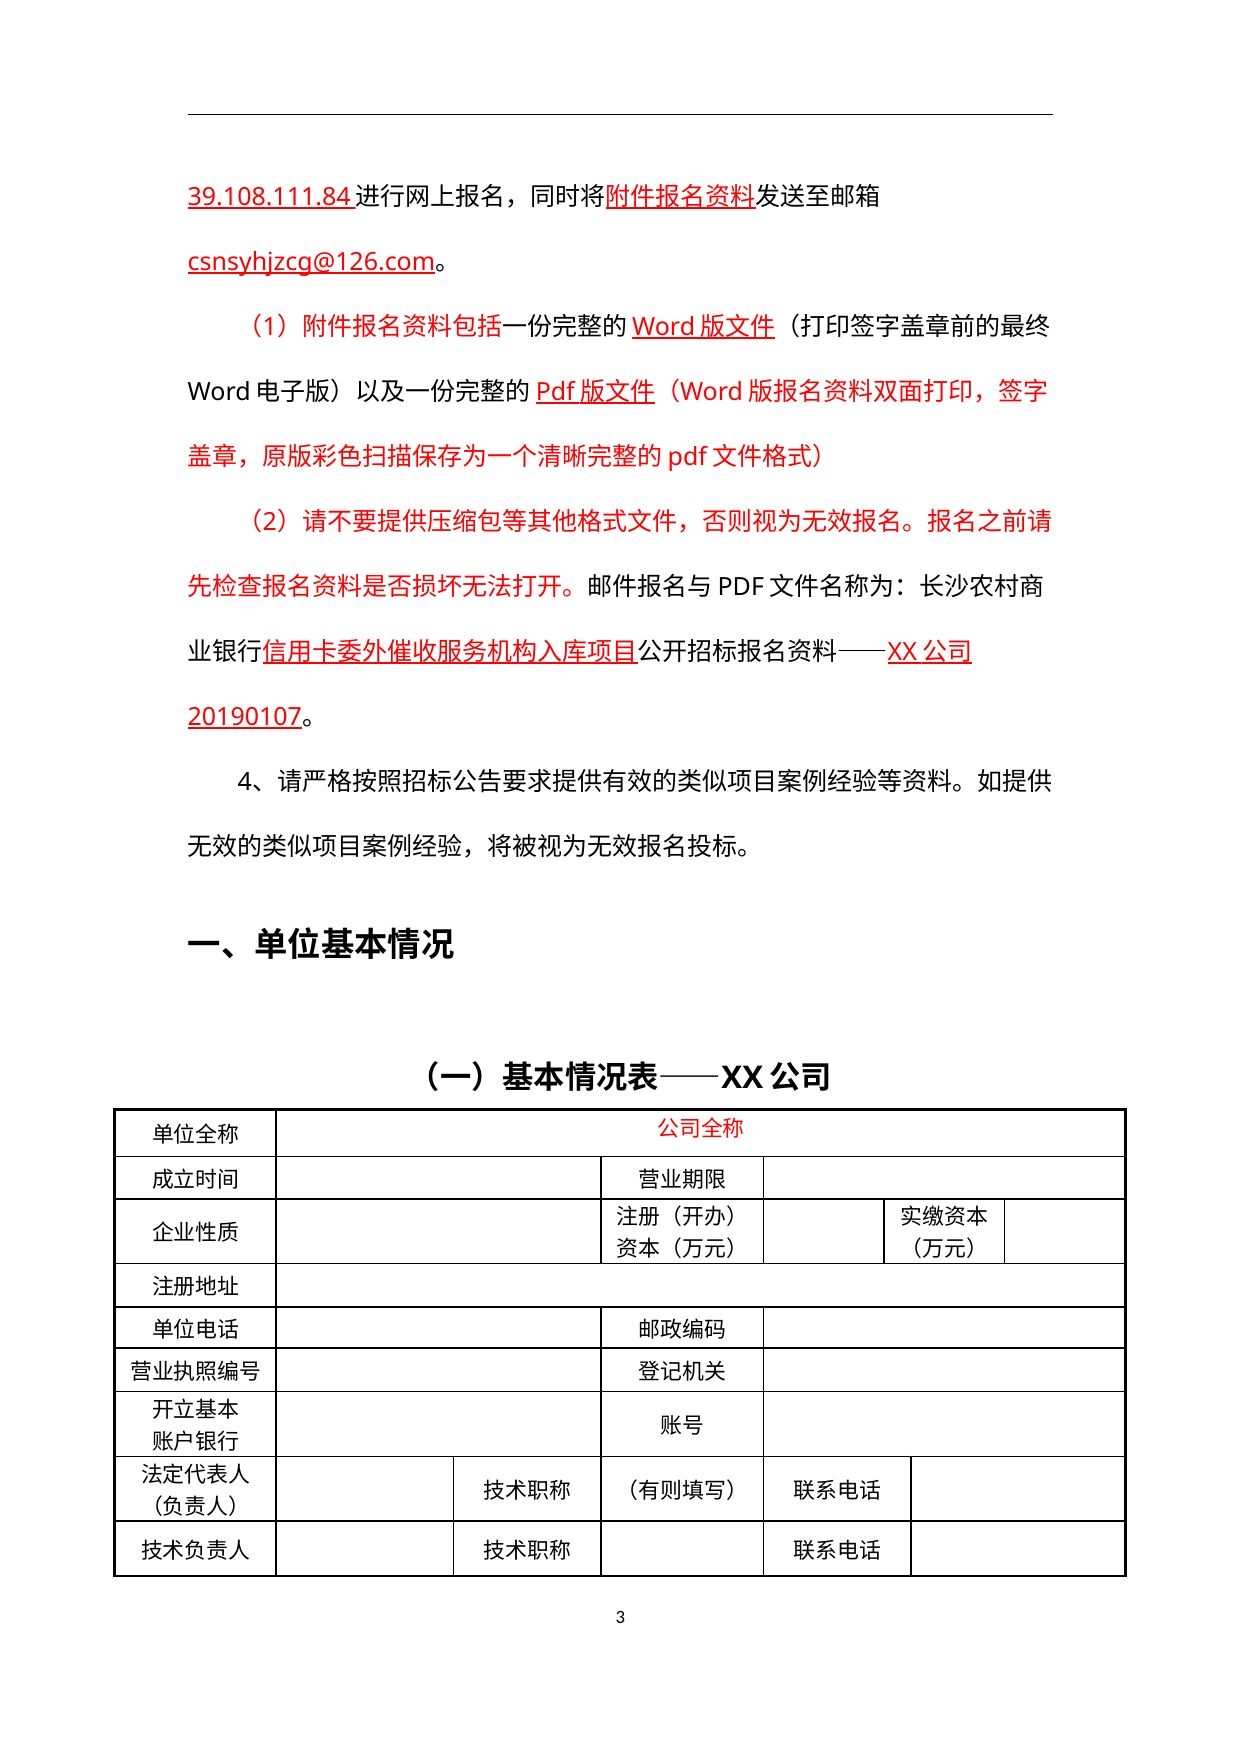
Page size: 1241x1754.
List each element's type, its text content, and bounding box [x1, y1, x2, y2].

text （2）请不要提供压缩包等其他格式文件，否则视为无效报名。报名之前请先检查报名资料是否损坏无法打开。邮件报名与PDF文件名称为：长沙农村商业银行信用卡委外催收服务机构入库项目公开招标报名资料——XX公司20190107。 [187, 487, 1053, 747]
table_cell [912, 1457, 1124, 1520]
table_cell 注册地址 [116, 1264, 275, 1306]
table_cell 营业期限 [602, 1157, 763, 1198]
table_cell [764, 1349, 1124, 1391]
table_cell 成立时间 [116, 1157, 275, 1198]
table_header 公司全称 [277, 1111, 1124, 1156]
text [187, 162, 1053, 292]
table_cell 技术负责人 [116, 1522, 275, 1575]
table_cell [764, 1157, 1124, 1198]
table_cell [277, 1522, 453, 1575]
subtitle 一、单位基本情况 [187, 909, 1053, 974]
table_cell 注册（开办）资本（万元） [602, 1200, 763, 1263]
table_cell [764, 1200, 883, 1263]
table_header 单位全称 [116, 1111, 275, 1156]
table_cell 技术职称 [454, 1522, 600, 1575]
table_cell [912, 1522, 1124, 1575]
text （一）基本情况表——XX公司 [187, 1042, 1053, 1107]
text 4、请严格按照招标公告要求提供有效的类似项目案例经验等资料。如提供无效的类似项目案例经验，将被视为无效报名投标。 [187, 747, 1053, 877]
table_cell [277, 1200, 600, 1263]
table_cell [277, 1157, 600, 1198]
table_cell 法定代表人（负责人） [116, 1457, 275, 1520]
table_cell [277, 1392, 600, 1456]
table_cell [277, 1308, 600, 1347]
table_cell [1005, 1200, 1124, 1263]
table_cell [602, 1522, 763, 1575]
table_cell 联系电话 [764, 1522, 910, 1575]
table_cell 营业执照编号 [116, 1349, 275, 1391]
table_cell 技术职称 [454, 1457, 600, 1520]
table_cell 开立基本 账户银行 [116, 1392, 275, 1456]
table_cell 账号 [602, 1392, 763, 1456]
table_cell 邮政编码 [602, 1308, 763, 1347]
table_cell [277, 1349, 600, 1391]
table_cell [277, 1264, 1124, 1306]
table_cell [764, 1392, 1124, 1456]
table_cell 实缴资本（万元） [885, 1200, 1004, 1263]
table_cell 联系电话 [764, 1457, 910, 1520]
table_cell [764, 1308, 1124, 1347]
table_cell 登记机关 [602, 1349, 763, 1391]
table_cell （有则填写） [602, 1457, 763, 1520]
table_cell 单位电话 [116, 1308, 275, 1347]
table_cell 企业性质 [116, 1200, 275, 1263]
text （1）附件报名资料包括一份完整的Word版文件（打印签字盖章前的最终Word电子版）以及一份完整的Pdf版文件（Word版报名资料双面打印，签字盖章，原版彩色扫描保存为一个清晰完整的pdf文件格式） [187, 292, 1053, 487]
table_cell [277, 1457, 453, 1520]
